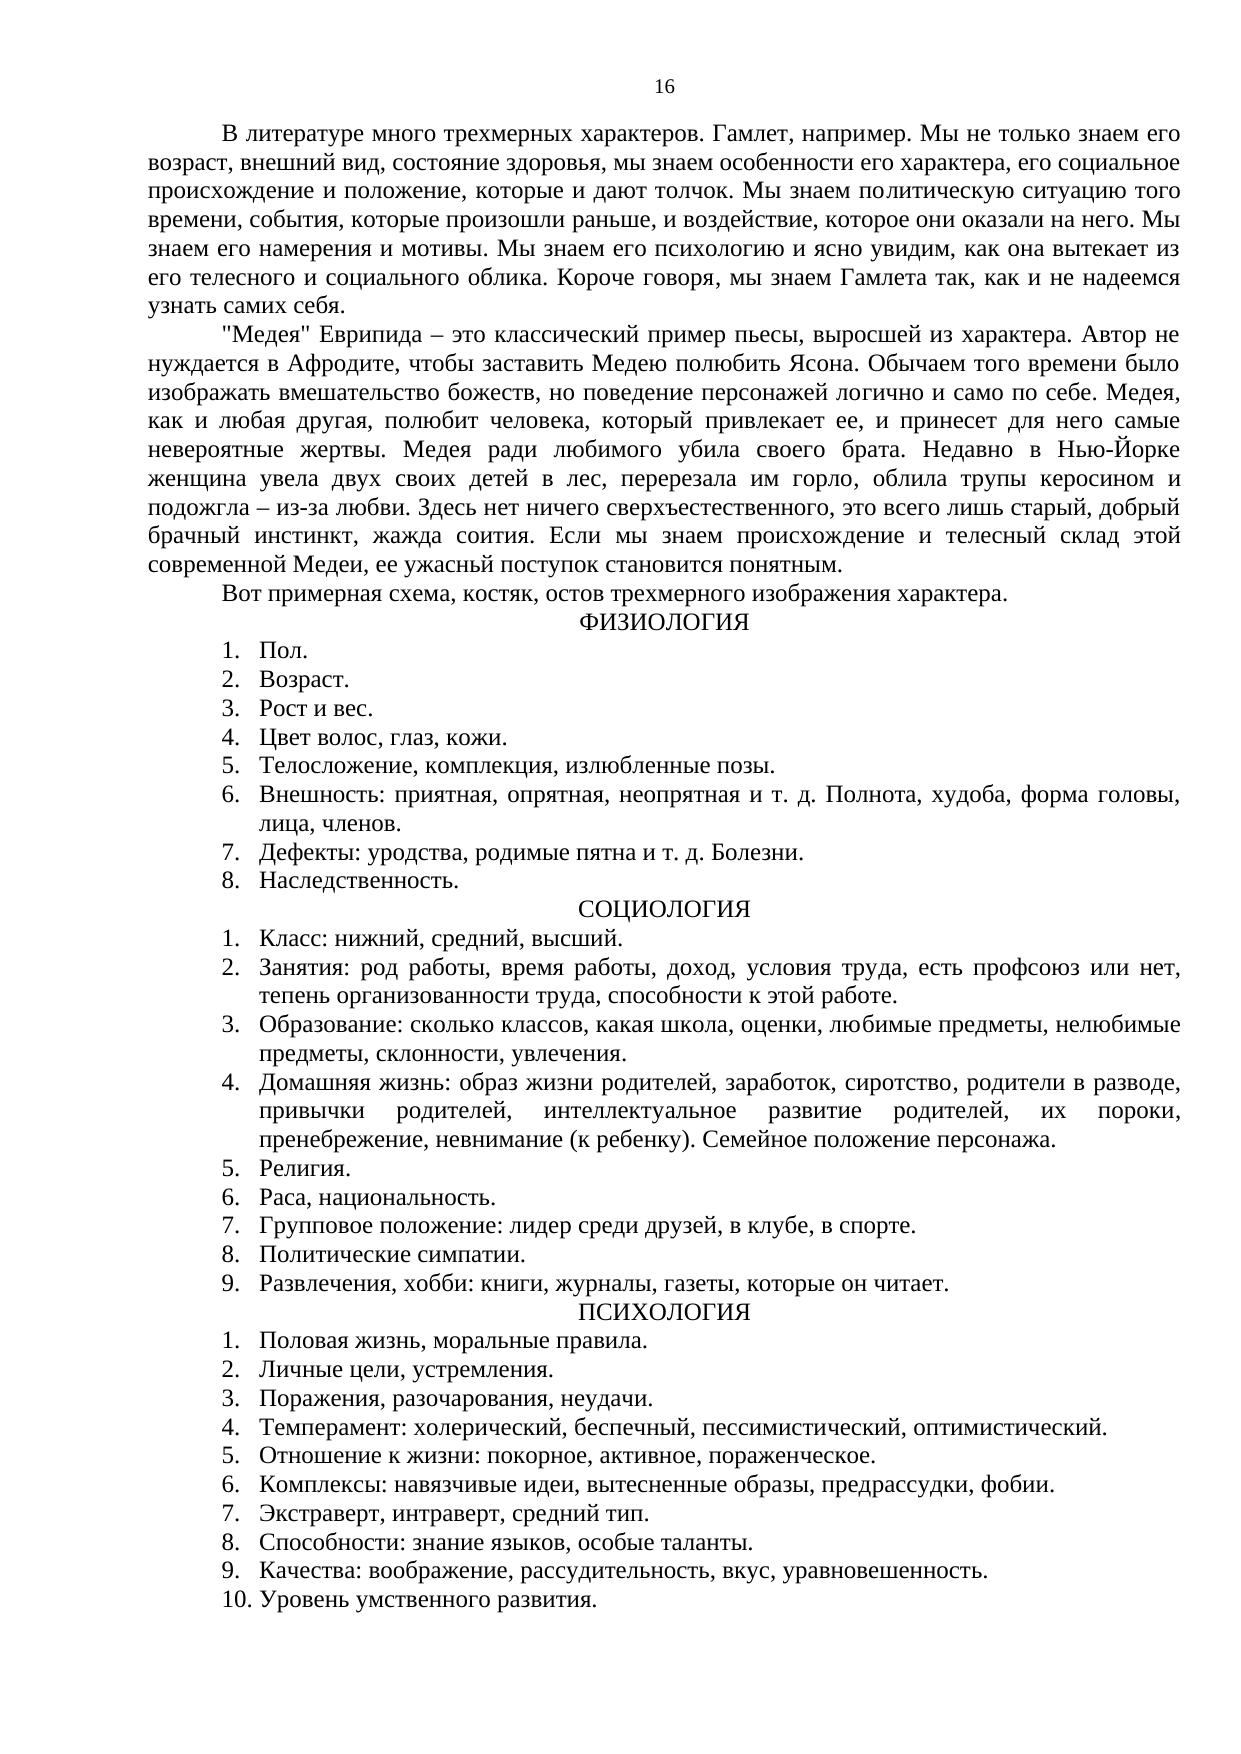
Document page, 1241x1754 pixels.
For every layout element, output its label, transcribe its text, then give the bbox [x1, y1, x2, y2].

text 10. Уровень умственного развития. [221, 1584, 1181, 1613]
text 2. Занятия: род работы, время работы, доход, условия труда, есть профсоюз или нет, тепень организованности труда, способности к этой работе. [221, 952, 1181, 1009]
text 6. Внешность: приятная, опрятная, неопрятная и т. д. Полнота, худоба, форма головы, лица, членов. [221, 779, 1181, 837]
text 1. Класс: нижний, средний, высший. [221, 923, 1181, 952]
text 3. Поражения, разочарования, неудачи. [221, 1383, 1181, 1412]
text "Медея" Еврипида – это классический пример пьесы, выросшей из характера. Автор не нуждается в Афродите, чтобы заставить Медею полюбить Ясона. Обычаем того времени было изображать вмешательство божеств, но поведение персонажей логично и само по себе. Медея, как и любая другая, полюбит человека, который привлекает ее, и принесет для него самые невероятные жертвы. Медея ради любимого убила своего брата. Недавно в Нью-Йорке женщина увела двух своих детей в лес, перерезала им горло, облила трупы керосином и подожгла – из-за любви. Здесь нет ничего сверхъестественного, это всего лишь старый, добрый брачный инстинкт, жажда соития. Если мы знаем происхождение и телесный склад этой современной Медеи, ее ужасньй поступок становится понятным. [148, 319, 1181, 578]
text СОЦИОЛОГИЯ [148, 894, 1181, 923]
text Вот примерная схема, костяк, остов трехмерного изображения характера. [148, 578, 1181, 607]
text 5. Религия. [221, 1153, 1181, 1182]
text 5. Отношение к жизни: покорное, активное, пораженческое. [221, 1441, 1181, 1469]
text 3. Рост и вес. [221, 693, 1181, 722]
text 8. Наследственность. [221, 866, 1181, 894]
text 3. Образование: сколько классов, какая школа, оценки, любимые предметы, нелюбимые предметы, склонности, увлечения. [221, 1009, 1181, 1067]
text 7. Экстраверт, интраверт, средний тип. [221, 1498, 1181, 1527]
text 4. Темперамент: холерический, беспечный, пессимистический, оптимистический. [221, 1412, 1181, 1441]
text 9. Качества: воображение, рассудительность, вкус, уравновешенность. [221, 1556, 1181, 1584]
text 1. Пол. [221, 636, 1181, 664]
text 2. Возраст. [221, 664, 1181, 693]
text 1. Половая жизнь, моральные правила. [221, 1326, 1181, 1354]
text 8. Политические симпатии. [221, 1239, 1181, 1268]
text 7. Дефекты: уродства, родимые пятна и т. д. Болезни. [221, 837, 1181, 866]
text 4. Домашняя жизнь: образ жизни родителей, заработок, сиротство, родители в разводе, привычки родителей, интеллектуальное развитие родителей, их пороки, пренебрежение, невнимание (к ребенку). Семейное положение персонажа. [221, 1067, 1181, 1153]
text 7. Групповое положение: лидер среди друзей, в клубе, в спорте. [221, 1211, 1181, 1239]
text В литературе много трехмерных характеров. Гамлет, например. Мы не только знаем его возраст, внешний вид, состояние здоровья, мы знаем особенности его характера, его социальное происхождение и положение, которые и дают толчок. Мы знаем политическую ситуацию того времени, события, которые произошли раньше, и воздействие, которое они оказали на него. Мы знаем его намерения и мотивы. Мы знаем его психологию и ясно увидим, как она вытекает из его телесного и социального облика. Короче говоря, мы знаем Гамлета так, как и не надеемся узнать самих себя. [148, 118, 1181, 319]
text ФИЗИОЛОГИЯ [148, 607, 1181, 636]
text 2. Личные цели, устремления. [221, 1354, 1181, 1383]
text 6. Раса, национальность. [221, 1182, 1181, 1211]
text 5. Телосложение, комплекция, излюбленные позы. [221, 751, 1181, 779]
text 9. Развлечения, хобби: книги, журналы, газеты, которые он читает. [221, 1268, 1181, 1297]
text 4. Цвет волос, глаз, кожи. [221, 722, 1181, 751]
text 6. Комплексы: навязчивые идеи, вытесненные образы, предрассудки, фобии. [221, 1469, 1181, 1498]
text 8. Способности: знание языков, особые таланты. [221, 1527, 1181, 1556]
text ПСИХОЛОГИЯ [148, 1297, 1181, 1326]
